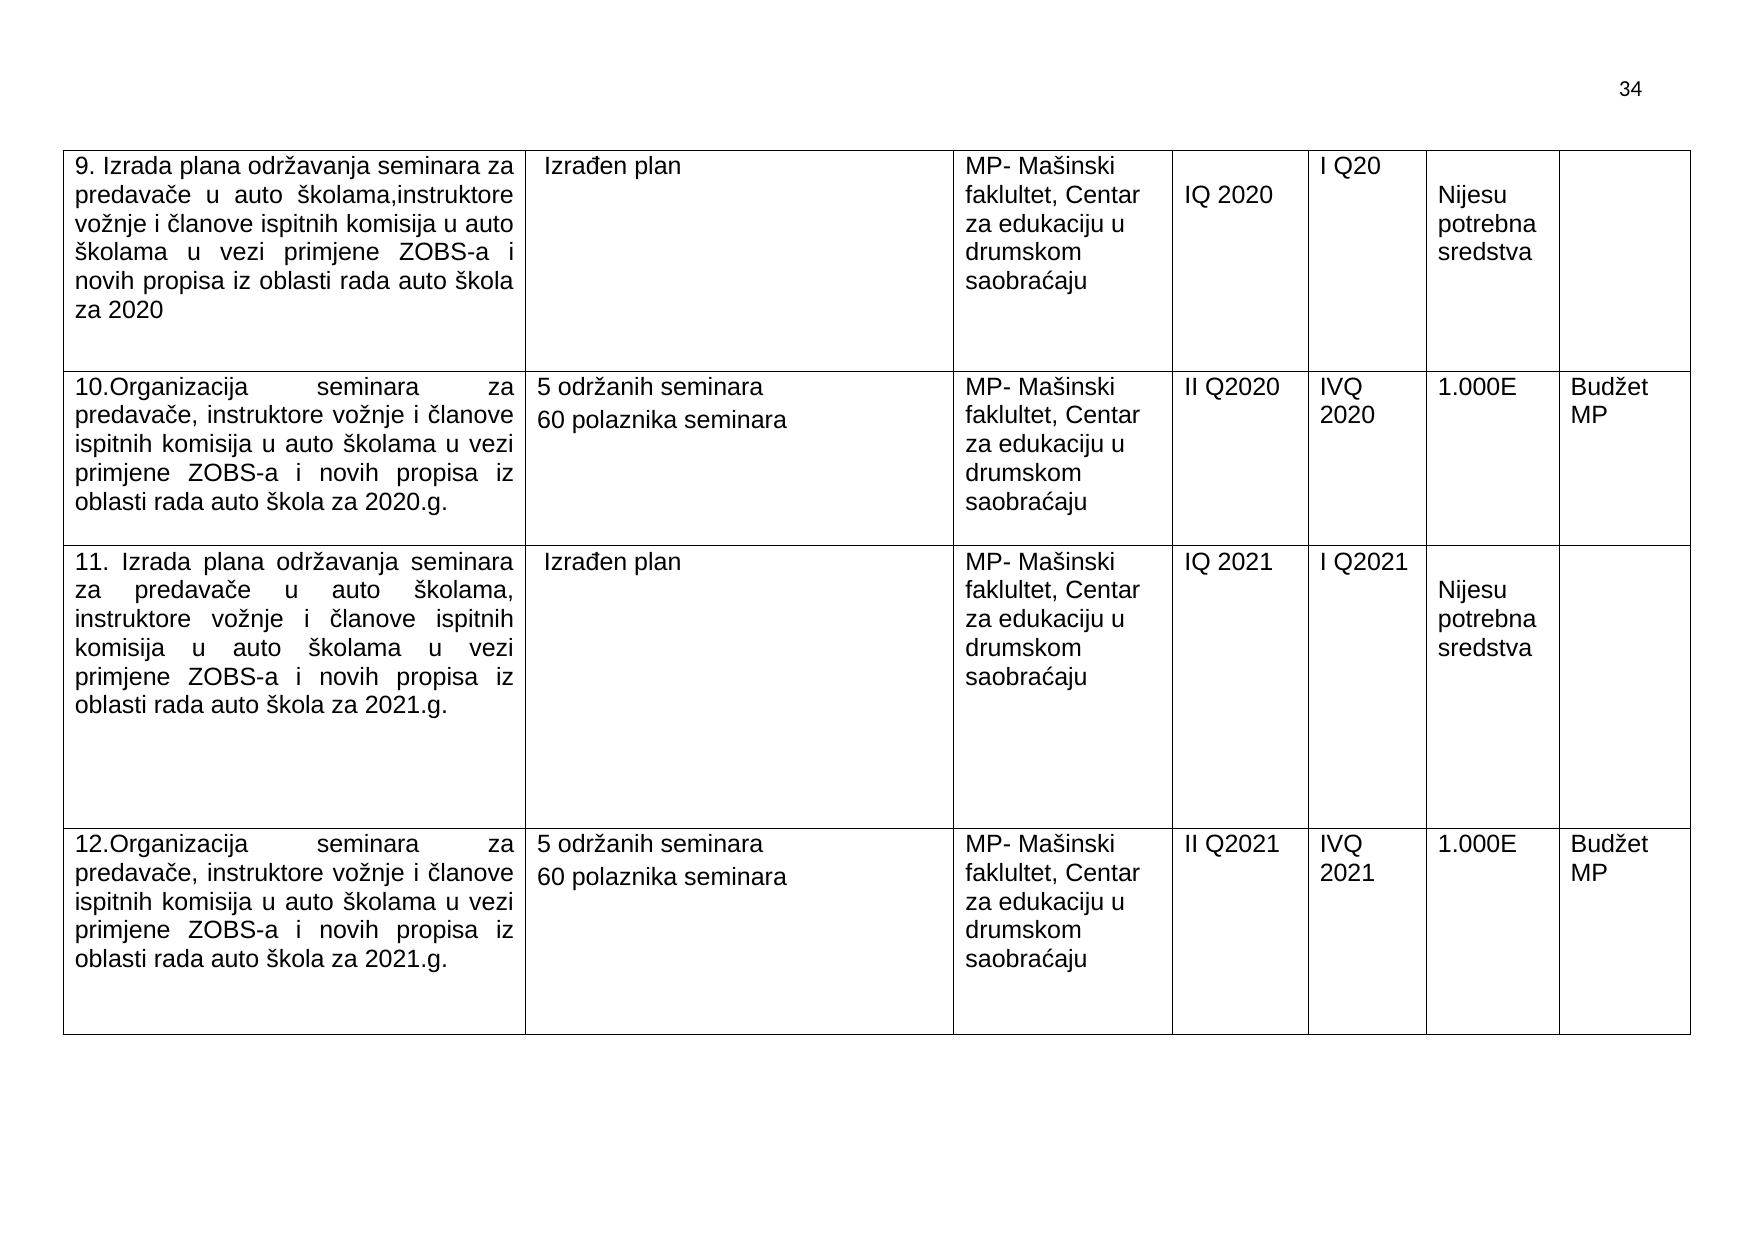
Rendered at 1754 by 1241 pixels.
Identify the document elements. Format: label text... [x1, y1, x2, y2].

table_header 9. Izrada plana održavanja seminara za predavače u auto školama,instruktore vožnje i članove ispitnih komisija u auto školama u vezi primjene ZOBS-a i novih propisa iz oblasti rada auto škola za 2020 [64, 151, 525, 371]
table_cell 5 održanih seminara 60 polaznika seminara [526, 829, 953, 1034]
table_cell IVQ 2020 [1309, 372, 1426, 545]
table_cell 11. Izrada plana održavanja seminara za predavače u auto školama, instruktore vožnje i članove ispitnih komisija u auto školama u vezi primjene ZOBS-a i novih propisa iz oblasti rada auto škola za 2021.g. [64, 546, 525, 828]
table_cell MP- Mašinski faklultet, Centar za edukaciju u drumskom saobraćaju [954, 546, 1172, 828]
table_cell 1.000E [1427, 372, 1559, 545]
table_header [1560, 151, 1690, 371]
table_cell II Q2020 [1173, 372, 1308, 545]
table_cell 5 održanih seminara 60 polaznika seminara [526, 372, 953, 545]
table_cell IVQ 2021 [1309, 829, 1426, 1034]
table_cell [1560, 546, 1690, 828]
table_cell Nijesu potrebna sredstva [1427, 546, 1559, 828]
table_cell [954, 829, 1172, 1034]
table_header Nijesu potrebna sredstva [1427, 151, 1559, 371]
table_header MP- Mašinski faklultet, Centar za edukaciju u drumskom saobraćaju [954, 151, 1172, 371]
table_cell IQ 2021 [1173, 546, 1308, 828]
table_cell 12.Organizacija seminara za predavače, instruktore vožnje i članove ispitnih komisija u auto školama u vezi primjene ZOBS-a i novih propisa iz oblasti rada auto škola za 2021.g. [64, 829, 525, 1034]
table_header I Q20 [1309, 151, 1426, 371]
table_cell I Q2021 [1309, 546, 1426, 828]
table_header IQ 2020 [1173, 151, 1308, 371]
table_cell Budžet MP [1560, 829, 1690, 1034]
table_cell Budžet MP [1560, 372, 1690, 545]
table_cell 10.Organizacija seminara za predavače, instruktore vožnje i članove ispitnih komisija u auto školama u vezi primjene ZOBS-a i novih propisa iz oblasti rada auto škola za 2020.g. [64, 372, 525, 545]
table_cell 1.000E [1427, 829, 1559, 1034]
table_header Izrađen plan [526, 151, 953, 371]
table_cell II Q2021 [1173, 829, 1308, 1034]
table_cell MP- Mašinski faklultet, Centar za edukaciju u drumskom saobraćaju [954, 372, 1172, 545]
table_cell Izrađen plan [526, 546, 953, 828]
